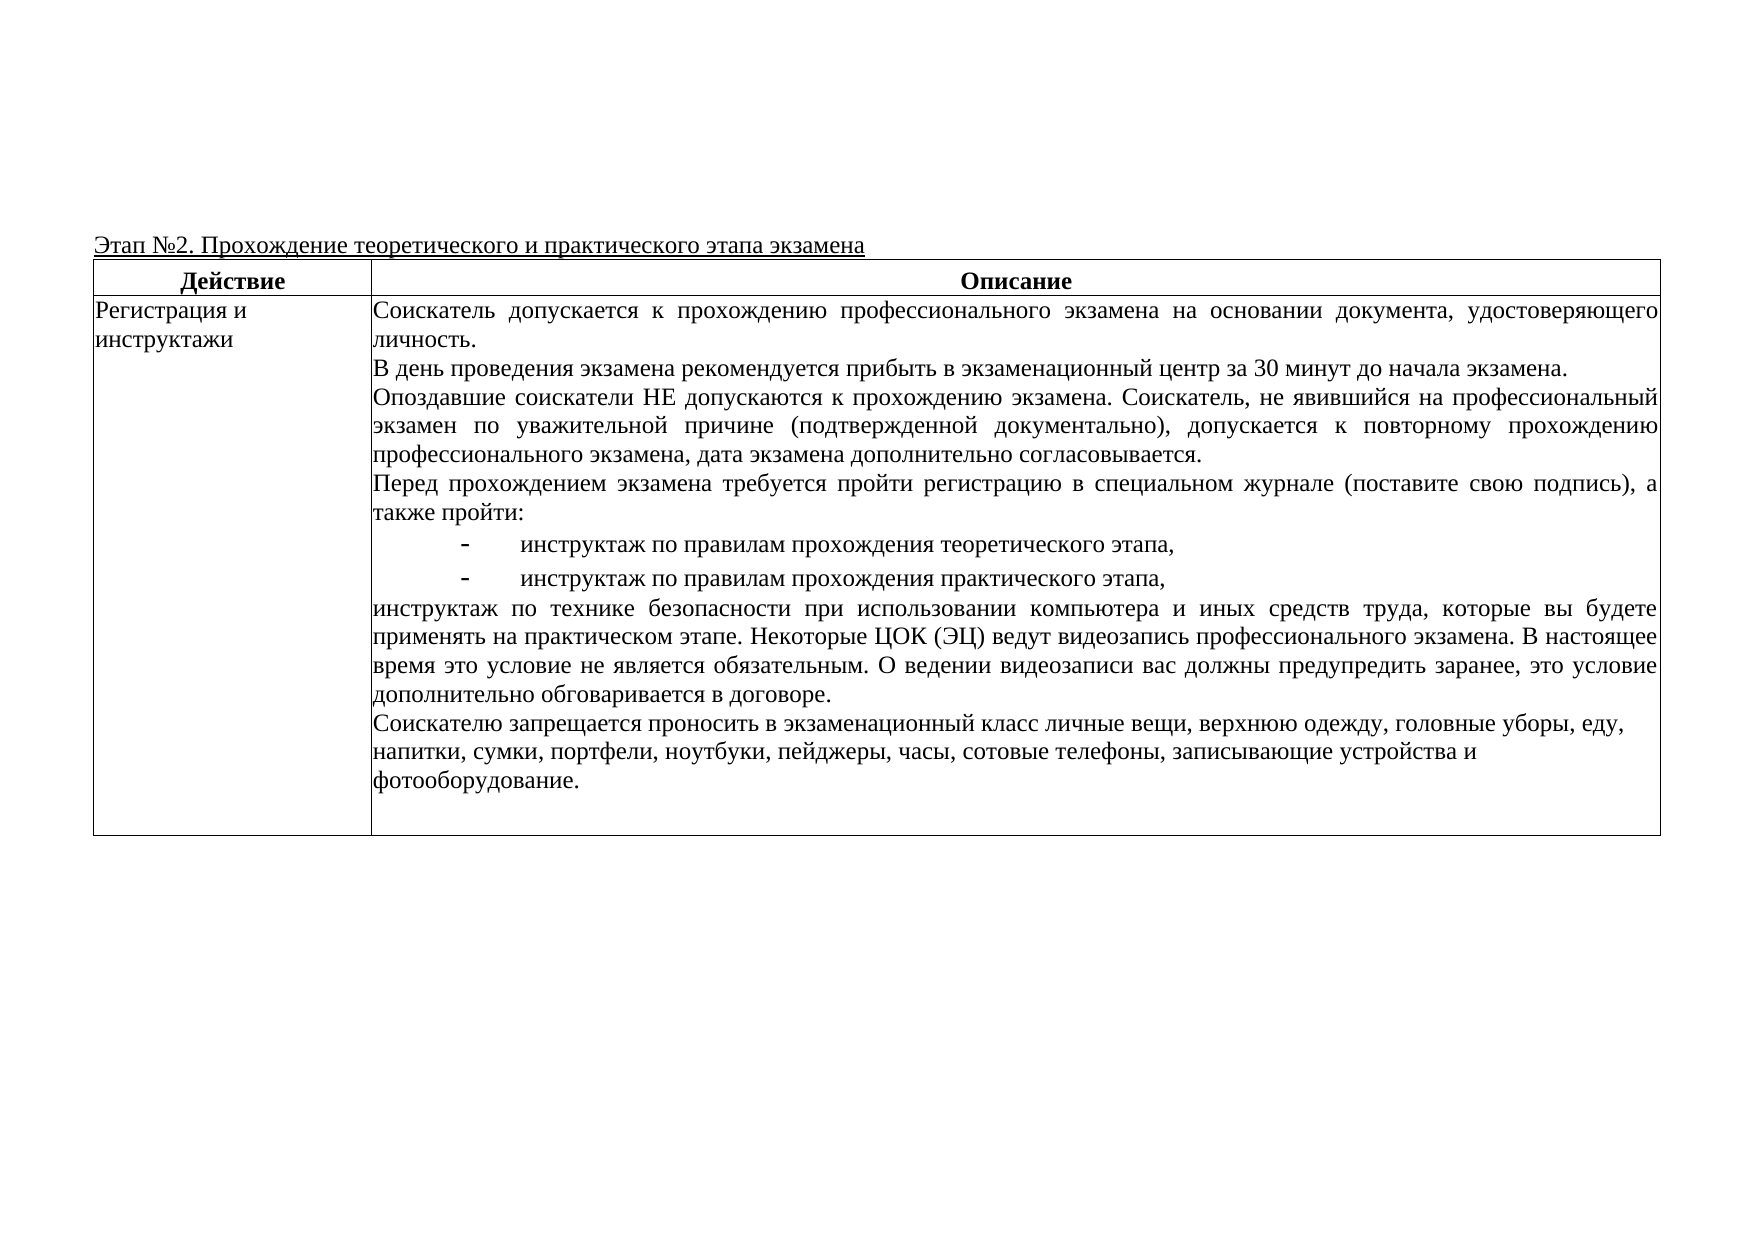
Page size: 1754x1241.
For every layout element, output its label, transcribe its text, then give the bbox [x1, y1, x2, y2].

table_cell Соискатель допускается к прохождению профессионального экзамена на основании документа, удостоверяющего личность. В день проведения экзамена рекомендуется прибыть в экзаменационный центр за 30 минут до начала экзамена. Опоздавшие соискатели НЕ допускаются к прохождению экзамена. Соискатель, не явившийся на профессиональный экзамен по уважительной причине (подтвержденной документально), допускается к повторному прохождению профессионального экзамена, дата экзамена дополнительно согласовывается. Перед прохождением экзамена требуется пройти регистрацию в специальном журнале (поставите свою подпись), а также пройти: инструктаж по правилам прохождения теоретического этапа, инструктаж по правилам прохождения практического этапа, инструктаж по технике безопасности при использовании компьютера и иных средств труда, которые вы будете применять на практическом этапе. Некоторые ЦОК (ЭЦ) ведут видеозапись профессионального экзамена. В настоящее время это условие не является обязательным. О ведении видеозаписи вас должны предупредить заранее, это условие дополнительно обговаривается в договоре. Соискателю запрещается проносить в экзаменационный класс личные вещи, верхнюю одежду, головные уборы, еду, напитки, сумки, портфели, ноутбуки, пейджеры, часы, сотовые телефоны, записывающие устройства и фотооборудование. [372, 296, 1660, 835]
table_header Описание [372, 260, 1660, 294]
text Этап №2. Прохождение теоретического и практического этапа экзамена [94, 230, 1660, 259]
table_cell Регистрация и инструктажи [94, 296, 371, 835]
table_header Действие [94, 260, 371, 294]
